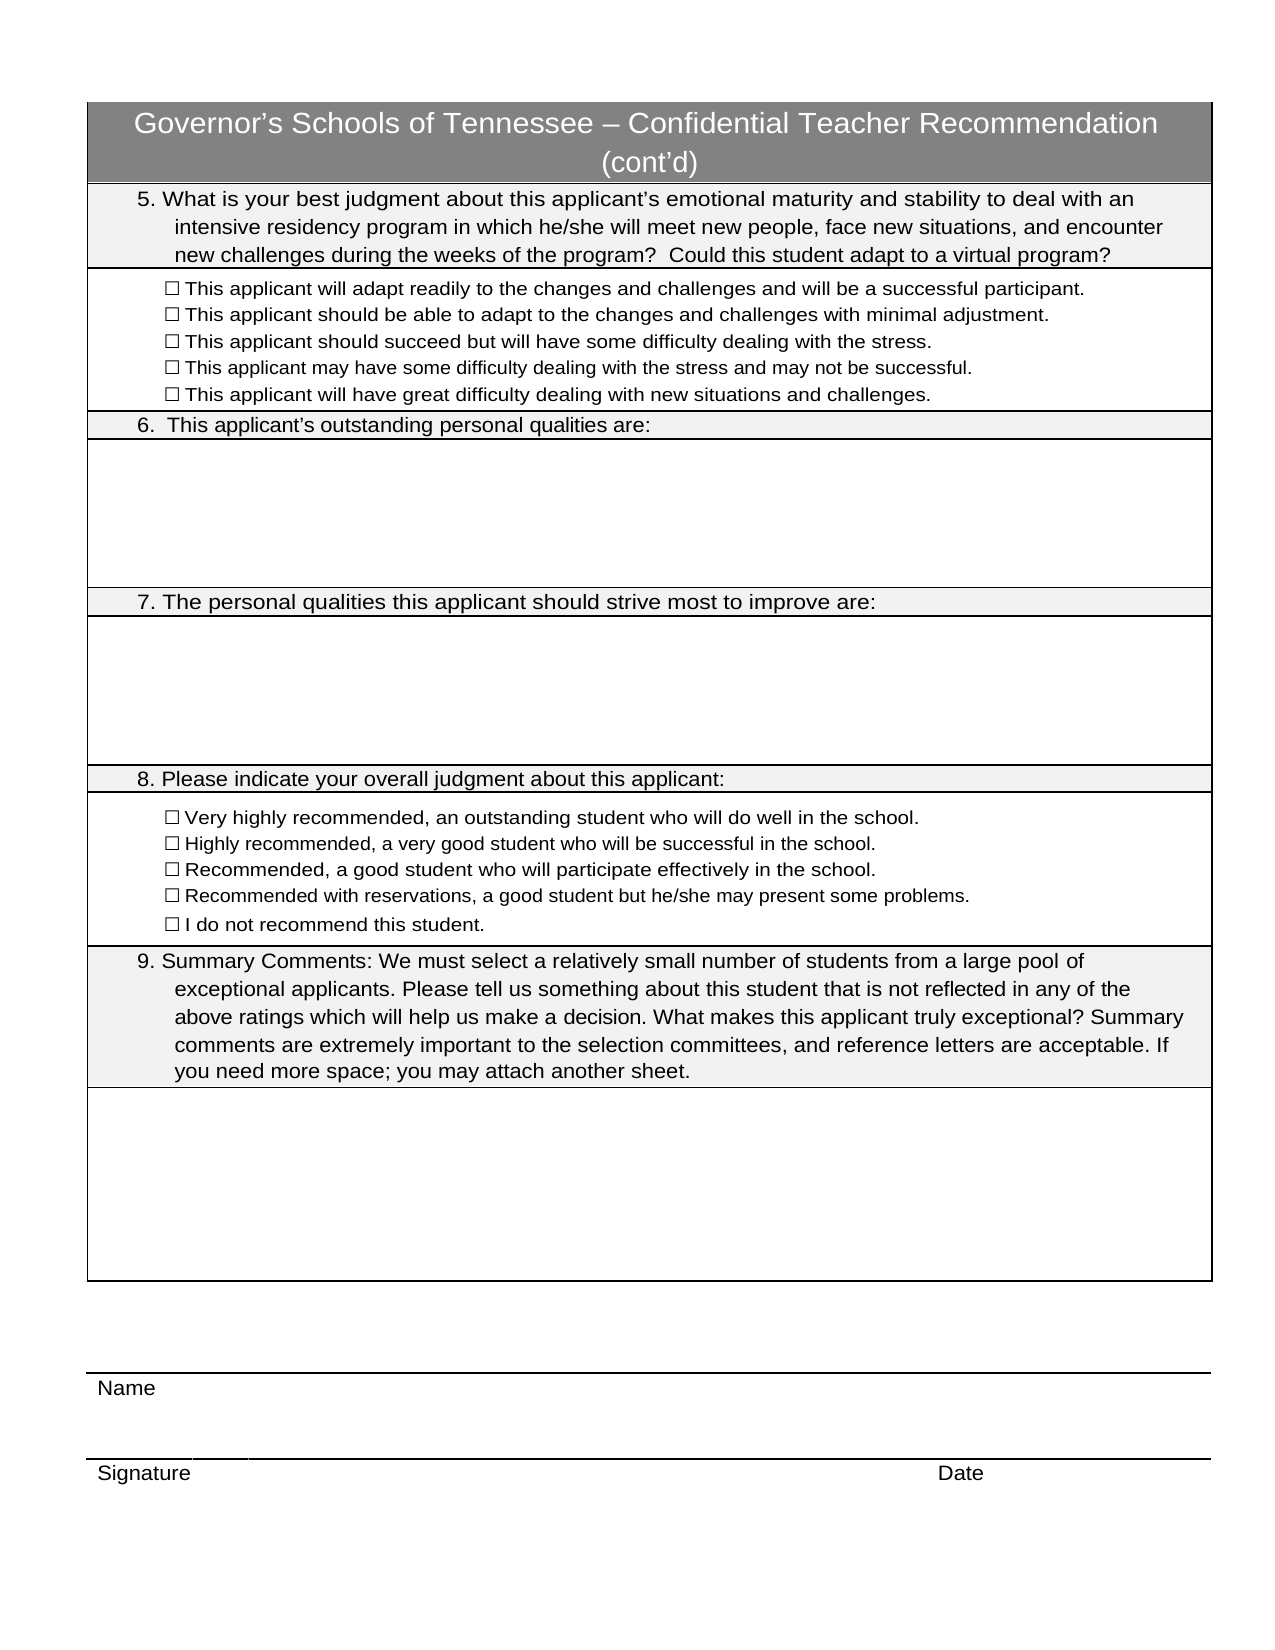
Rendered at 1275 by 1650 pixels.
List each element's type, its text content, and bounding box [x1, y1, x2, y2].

table_cell [88, 440, 1211, 587]
table_cell 8. Please indicate your overall judgment about this applicant: [88, 766, 1211, 791]
table_cell 5. What is your best judgment about this applicant’s emotional maturity and stability to deal with an intensive residency program in which he/she will meet new people, face new situations, and encounter new challenges during the weeks of the program? Could this student adapt to a virtual program? [88, 184, 1211, 267]
table_cell [88, 617, 1211, 764]
table_cell 6. This applicant’s outstanding personal qualities are: [88, 412, 1211, 438]
text Signature Date [97, 1454, 1225, 1486]
text Name [97, 1368, 1225, 1400]
table_cell This applicant will adapt readily to the changes and challenges and will be a successful participant. This applicant should be able to adapt to the changes and challenges with minimal adjustment. This applicant should succeed but will have some difficulty dealing with the stress. This applicant may have some difficulty dealing with the stress and may not be successful. This applicant will have great difficulty dealing with new situations and challenges. [88, 269, 1211, 410]
table_header Governor’s Schools of Tennessee – Confidential Teacher Recommendation (cont’d) [88, 102, 1211, 182]
table_cell 9. Summary Comments: We must select a relatively small number of students from a large pool of exceptional applicants. Please tell us something about this student that is not reflected in any of the above ratings which will help us make a decision. What makes this applicant truly exceptional? Summary comments are extremely important to the selection committees, and reference letters are acceptable. If you need more space; you may attach another sheet. [88, 947, 1211, 1086]
table_cell [88, 1088, 1211, 1280]
table_cell Very highly recommended, an outstanding student who will do well in the school. Highly recommended, a very good student who will be successful in the school. Recommended, a good student who will participate effectively in the school. Recommended with reservations, a good student but he/she may present some problems. I do not recommend this student. [88, 793, 1211, 945]
table_cell 7. The personal qualities this applicant should strive most to improve are: [88, 588, 1211, 615]
